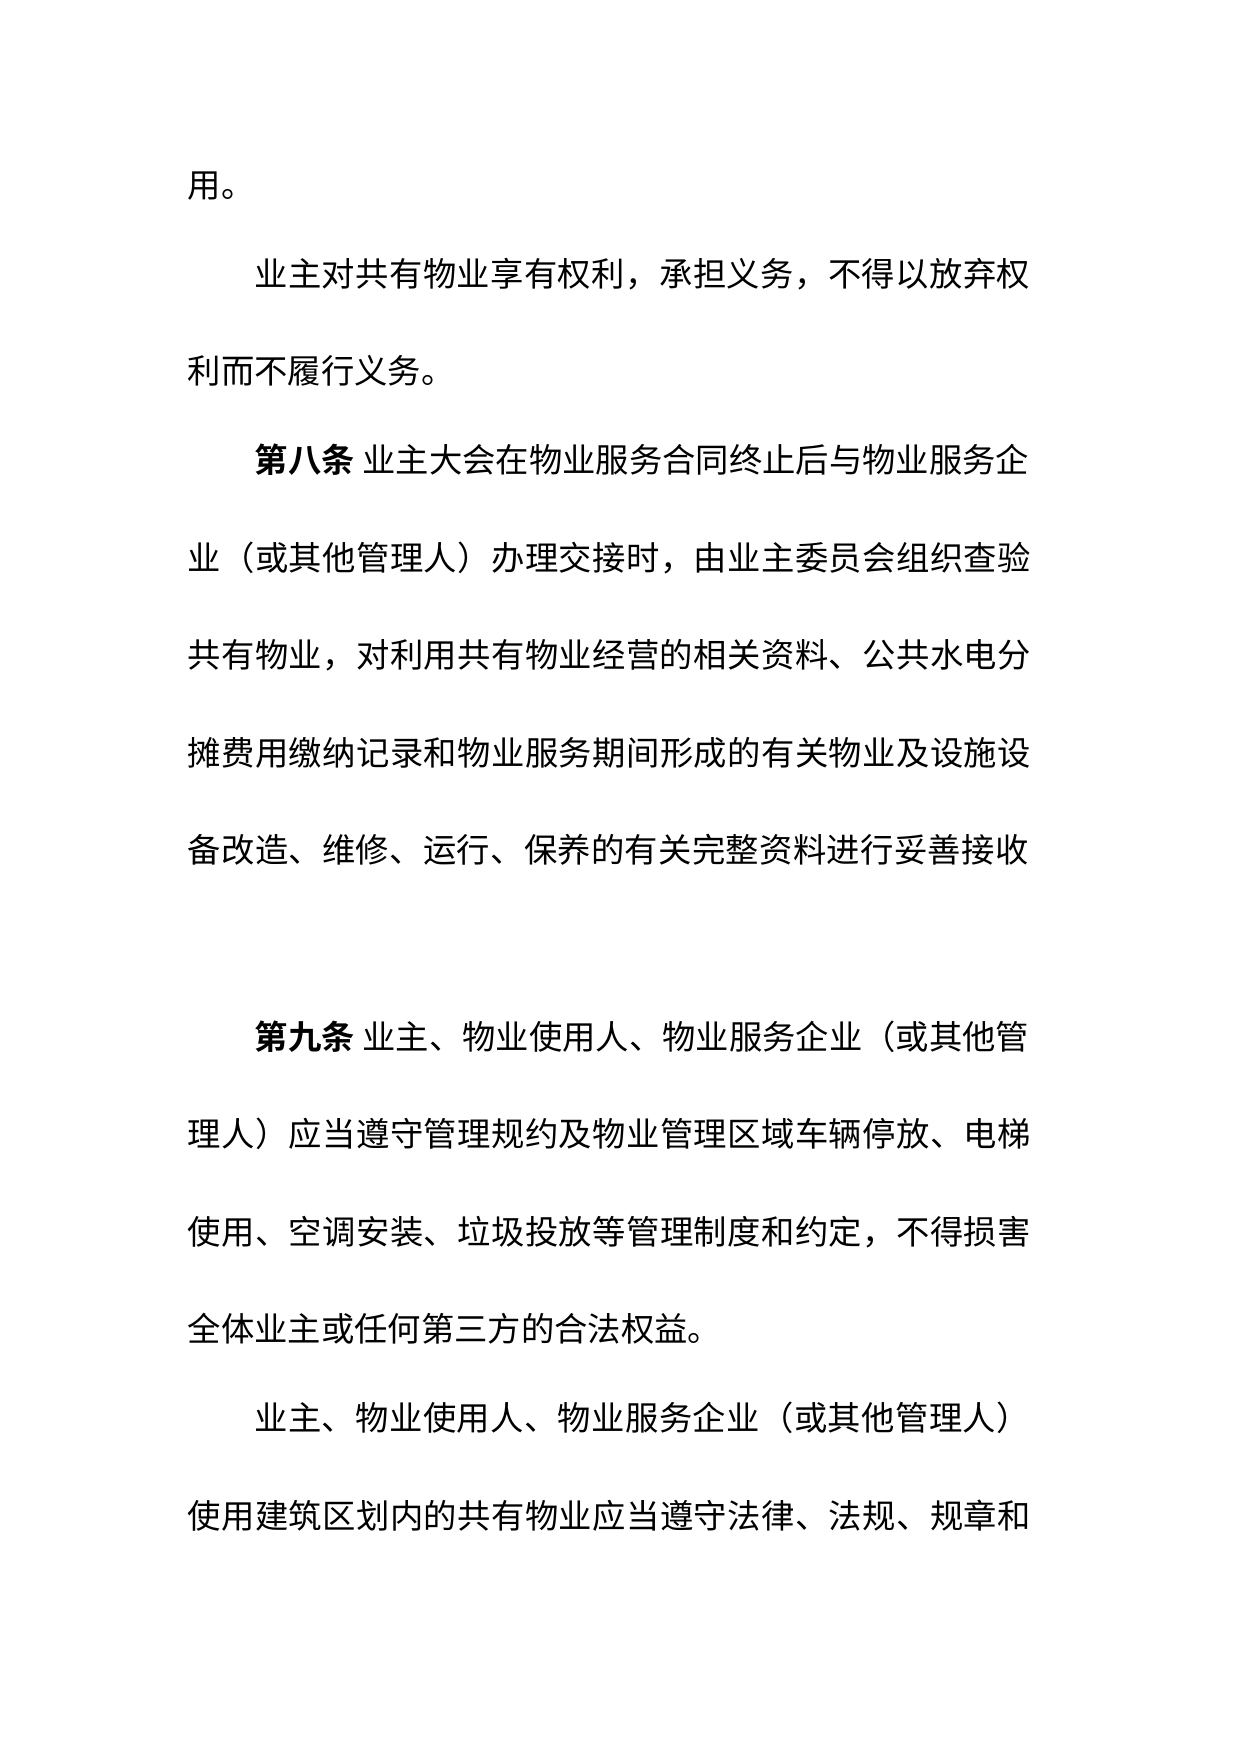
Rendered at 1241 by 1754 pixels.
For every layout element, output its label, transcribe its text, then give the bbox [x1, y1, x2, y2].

text 业主对共有物业享有权利，承担义务，不得以放弃权利而不履行义务。 [187, 239, 1031, 402]
text 第九条 业主、物业使用人、物业服务企业（或其他管理人）应当遵守管理规约及物业管理区域车辆停放、电梯使用、空调安装、垃圾投放等管理制度和约定，不得损害全体业主或任何第三方的合法权益。 [187, 1002, 1031, 1360]
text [187, 1384, 1031, 1546]
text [187, 150, 1031, 215]
text 第八条 业主大会在物业服务合同终止后与物业服务企业（或其他管理人）办理交接时，由业主委员会组织查验共有物业，对利用共有物业经营的相关资料、公共水电分摊费用缴纳记录和物业服务期间形成的有关物业及设施设备改造、维修、运行、保养的有关完整资料进行妥善接收。 [187, 426, 1031, 978]
